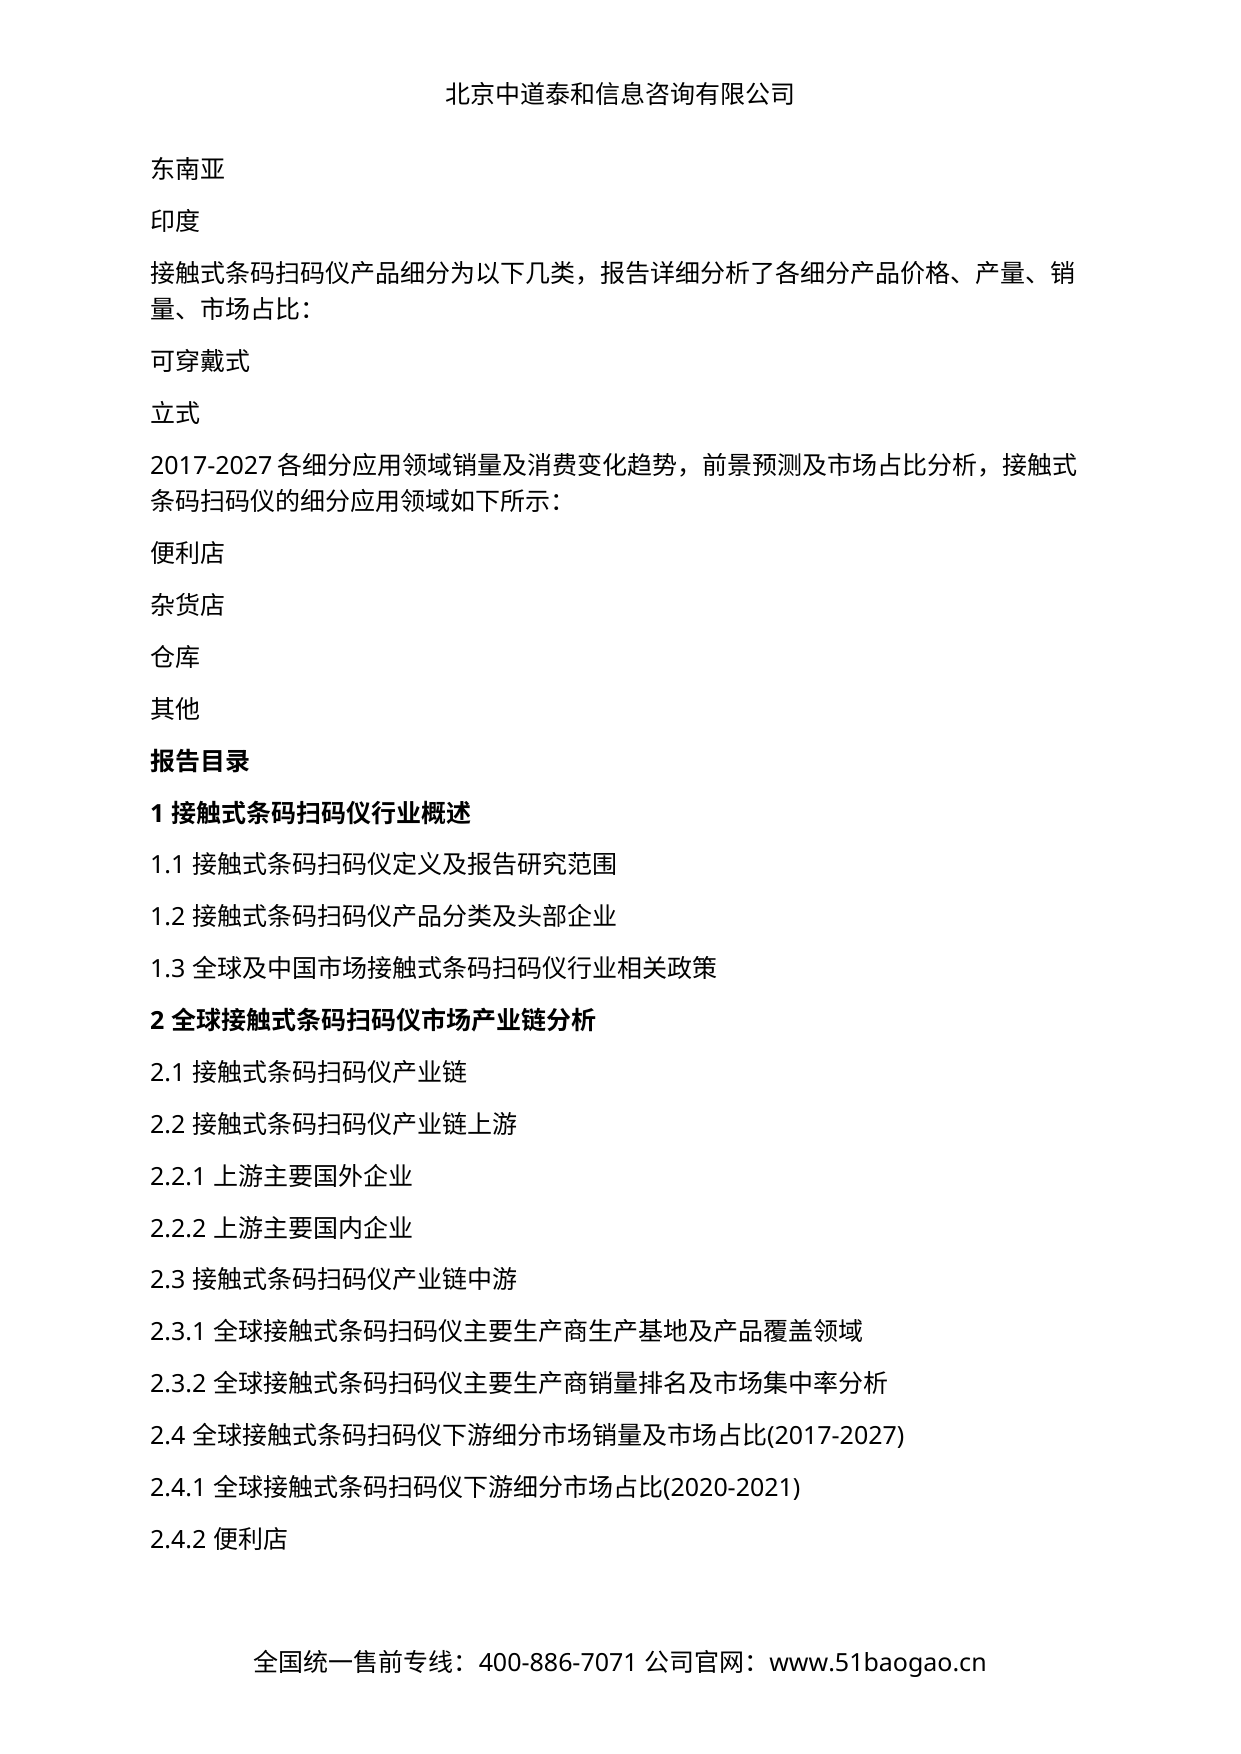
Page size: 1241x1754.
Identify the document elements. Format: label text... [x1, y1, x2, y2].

text 2.3.2 全球接触式条码扫码仪主要生产商销量排名及市场集中率分析 [150, 1364, 1090, 1400]
text 立式 [150, 394, 1090, 430]
text 便利店 [150, 534, 1090, 570]
text 杂货店 [150, 586, 1090, 622]
text 印度 [150, 202, 1090, 238]
text 2 全球接触式条码扫码仪市场产业链分析 [150, 1001, 1090, 1037]
text 报告目录 [150, 741, 1090, 777]
text 2.4.1 全球接触式条码扫码仪下游细分市场占比(2020-2021) [150, 1467, 1090, 1504]
text 2017-2027各细分应用领域销量及消费变化趋势，前景预测及市场占比分析，接触式条码扫码仪的细分应用领域如下所示： [150, 446, 1090, 518]
text 2.4.2 便利店 [150, 1519, 1090, 1556]
text 2.2.1 上游主要国外企业 [150, 1156, 1090, 1192]
text 东南亚 [150, 150, 1090, 186]
text 1.2 接触式条码扫码仪产品分类及头部企业 [150, 897, 1090, 933]
text 1.1 接触式条码扫码仪定义及报告研究范围 [150, 845, 1090, 881]
text 2.2 接触式条码扫码仪产业链上游 [150, 1104, 1090, 1141]
text 2.2.2 上游主要国内企业 [150, 1208, 1090, 1244]
text 其他 [150, 689, 1090, 726]
text 1.3 全球及中国市场接触式条码扫码仪行业相关政策 [150, 949, 1090, 985]
text 仓库 [150, 637, 1090, 674]
text 2.3.1 全球接触式条码扫码仪主要生产商生产基地及产品覆盖领域 [150, 1312, 1090, 1348]
text 1 接触式条码扫码仪行业概述 [150, 793, 1090, 829]
text 接触式条码扫码仪产品细分为以下几类，报告详细分析了各细分产品价格、产量、销量、市场占比： [150, 254, 1090, 326]
text 2.1 接触式条码扫码仪产业链 [150, 1052, 1090, 1089]
text 2.3 接触式条码扫码仪产业链中游 [150, 1260, 1090, 1296]
text 2.4 全球接触式条码扫码仪下游细分市场销量及市场占比(2017-2027) [150, 1416, 1090, 1452]
text 可穿戴式 [150, 342, 1090, 378]
